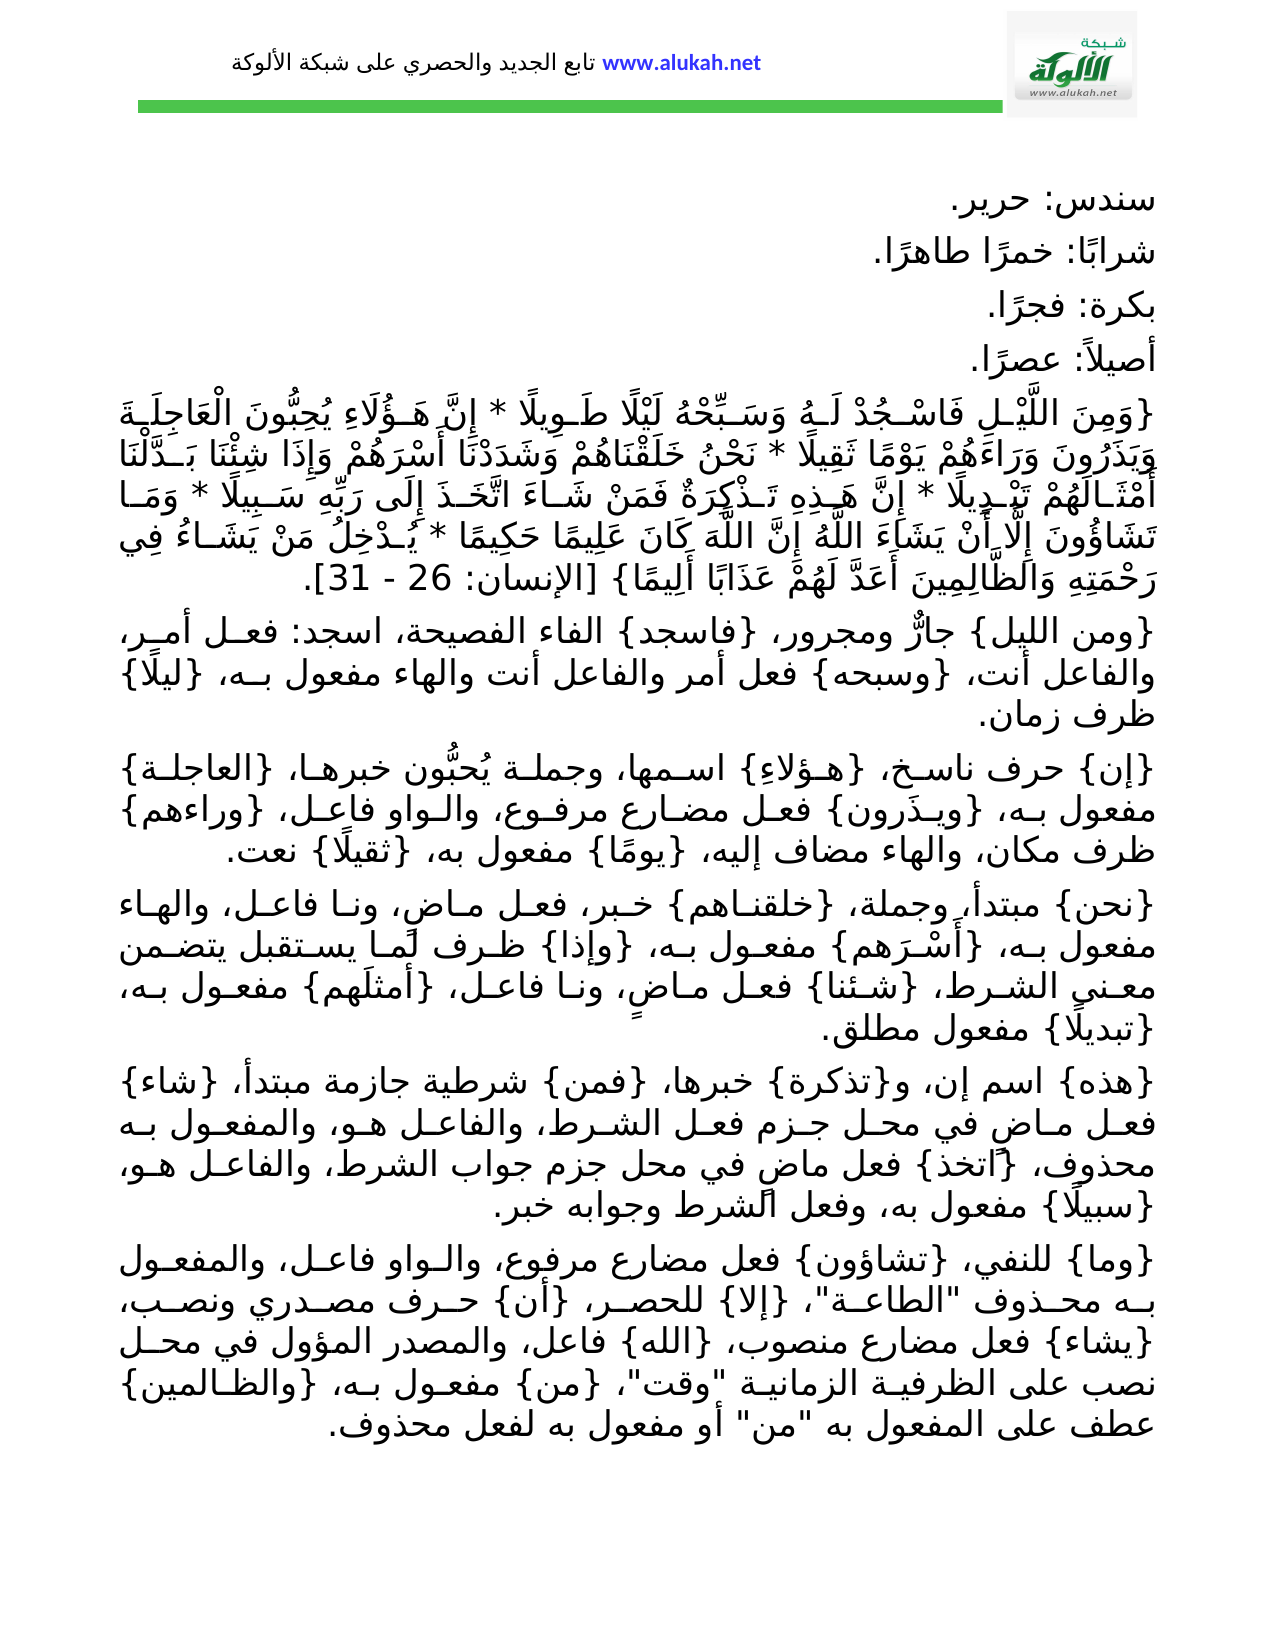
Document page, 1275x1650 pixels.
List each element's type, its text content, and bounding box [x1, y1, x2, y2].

text {نحن} مبتدأ، وجملة، {خلقناهم} خبر، فعل ماضٍ، ونا فاعل، والهاء مفعول به، {أَسْرَهم} مفعول به، {وإذا} ظرف لما يستقبل يتضمن معنى الشرط، {شئنا} فعل ماضٍ، ونا فاعل، {أمثلَهم} مفعول به، {تبديلًا} مفعول مطلق. [118, 883, 1157, 1048]
text أصيلاً: عصرًا. [118, 338, 1157, 380]
text {هذه} اسم إن، و{تذكرة} خبرها، {فمن} شرطية جازمة مبتدأ، {شاء} فعل ماضٍ في محل جزم فعل الشرط، والفاعل هو، والمفعول به محذوف، {اتخذ} فعل ماضٍ في محل جزم جواب الشرط، والفاعل هو، {سبيلًا} مفعول به، وفعل الشرط وجوابه خبر. [118, 1061, 1157, 1226]
text {إن} حرف ناسخ، {هؤلاءِ} اسمها، وجملة يُحبُّون خبرها، {العاجلة} مفعول به، {ويذَرون} فعل مضارع مرفوع، والواو فاعل، {وراءهم} ظرف مكان، والهاء مضاف إليه، {يومًا} مفعول به، {ثقيلًا} نعت. [118, 747, 1157, 871]
text {وَمِنَ اللَّيْلِ فَاسْجُدْ لَهُ وَسَبِّحْهُ لَيْلًا طَوِيلًا * إِنَّ هَؤُلَاءِ يُحِبُّونَ الْعَاجِلَةَ وَيَذَرُونَ وَرَاءَهُمْ يَوْمًا ثَقِيلًا * نَحْنُ خَلَقْنَاهُمْ وَشَدَدْنَا أَسْرَهُمْ وَإِذَا شِئْنَا بَدَّلْنَا أَمْثَالَهُمْ تَبْدِيلًا * إِنَّ هَذِهِ تَذْكِرَةٌ فَمَنْ شَاءَ اتَّخَذَ إِلَى رَبِّهِ سَبِيلًا * وَمَا تَشَاؤُونَ إِلَّا أَنْ يَشَاءَ اللَّهُ إِنَّ اللَّهَ كَانَ عَلِيمًا حَكِيمًا * يُدْخِلُ مَنْ يَشَاءُ فِي رَحْمَتِهِ وَالظَّالِمِينَ أَعَدَّ لَهُمْ عَذَابًا أَلِيمًا} [الإنسان: 26 - 31]. [118, 392, 1157, 598]
text {ومن الليل} جارٌّ ومجرور، {فاسجد} الفاء الفصيحة، اسجد: فعل أمر، والفاعل أنت، {وسبحه} فعل أمر والفاعل أنت والهاء مفعول به، {ليلًا} ظرف زمان. [118, 611, 1157, 735]
text بكرة: فجرًا. [118, 285, 1157, 326]
text {وما} للنفي، {تشاؤون} فعل مضارع مرفوع، والواو فاعل، والمفعول به محذوف "الطاعة"، {إلا} للحصر، {أن} حرف مصدري ونصب، {يشاء} فعل مضارع منصوب، {الله} فاعل، والمصدر المؤول في محل نصب على الظرفية الزمانية "وقت"، {من} مفعول به، {والظالمين} عطف على المفعول به "من" أو مفعول به لفعل محذوف. [118, 1238, 1157, 1445]
text سندس: حرير. [118, 177, 1157, 218]
text شرابًا: خمرًا طاهرًا. [118, 231, 1157, 272]
